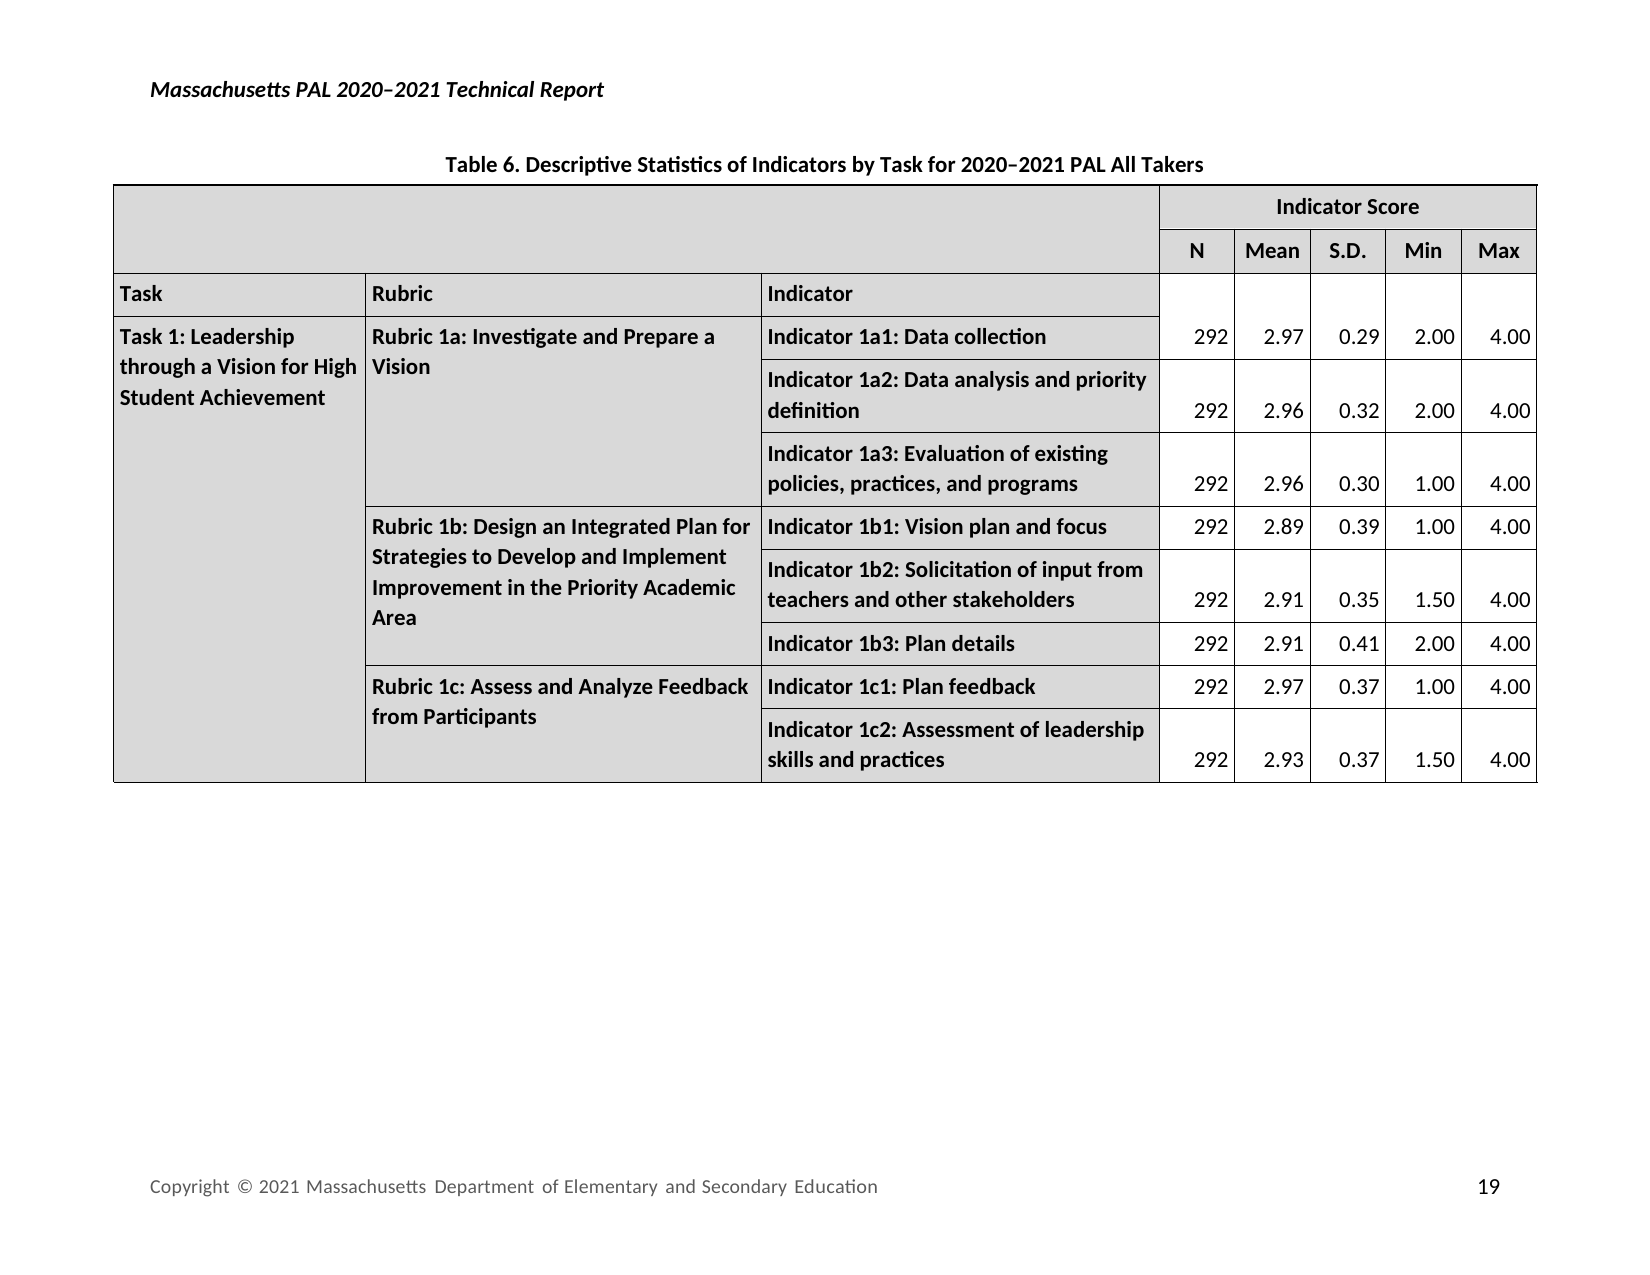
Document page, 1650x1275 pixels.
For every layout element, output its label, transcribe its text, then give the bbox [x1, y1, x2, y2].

table_cell 4.00 [1462, 709, 1536, 782]
table_cell N [1160, 230, 1234, 273]
table_cell Rubric 1b: Design an Integrated Plan for Strategies to Develop and Implement Improvement in the Priority Academic Area [366, 507, 761, 665]
table_cell Indicator 1a2: Data analysis and priority definition [762, 360, 1159, 432]
table_cell 292 [1160, 507, 1234, 549]
table_cell Rubric [366, 274, 761, 316]
table_cell 2.89 [1235, 507, 1310, 549]
table_cell Indicator 1b2: Solicitation of input from teachers and other stakeholders [762, 550, 1159, 622]
text Table 6. Descriptive Statistics of Indicators by Task for 2020–2021 PAL All Takers [150, 150, 1500, 178]
table_cell 292 [1160, 274, 1234, 359]
table_cell Indicator 1a1: Data collection [762, 317, 1159, 359]
table_header [114, 186, 1159, 273]
table_cell Task [114, 274, 365, 316]
table_cell 4.00 [1462, 274, 1536, 359]
table_cell Indicator 1a3: Evaluation of existing policies, practices, and programs [762, 433, 1159, 506]
table_cell 0.37 [1311, 666, 1385, 708]
table_cell 1.50 [1386, 709, 1461, 782]
table_cell 1.00 [1386, 666, 1461, 708]
table_cell 4.00 [1462, 507, 1536, 549]
table_cell 2.00 [1386, 360, 1461, 432]
table_header Indicator Score [1160, 186, 1536, 228]
table_cell 292 [1160, 666, 1234, 708]
table_cell 292 [1160, 623, 1234, 665]
table_cell 2.00 [1386, 623, 1461, 665]
table_cell 2.91 [1235, 550, 1310, 622]
table_cell 4.00 [1462, 433, 1536, 506]
table_cell Indicator 1b1: Vision plan and focus [762, 507, 1159, 549]
table_cell 292 [1160, 360, 1234, 432]
table_cell 4.00 [1462, 550, 1536, 622]
table_cell Indicator [762, 274, 1159, 316]
table_cell Indicator 1c1: Plan feedback [762, 666, 1159, 708]
table_cell 2.00 [1386, 274, 1461, 359]
table_cell 0.41 [1311, 623, 1385, 665]
table_cell Indicator 1b3: Plan details [762, 623, 1159, 665]
table_cell 1.50 [1386, 550, 1461, 622]
table_cell 0.32 [1311, 360, 1385, 432]
table_cell 1.00 [1386, 507, 1461, 549]
table_cell 292 [1160, 433, 1234, 506]
table_cell S.D. [1311, 230, 1385, 273]
table_cell Indicator 1c2: Assessment of leadership skills and practices [762, 709, 1159, 782]
table_cell Rubric 1c: Assess and Analyze Feedback from Participants [366, 666, 761, 782]
table_cell 1.00 [1386, 433, 1461, 506]
table_cell 4.00 [1462, 360, 1536, 432]
table_cell 2.97 [1235, 666, 1310, 708]
table_cell Mean [1235, 230, 1310, 273]
table_cell 4.00 [1462, 623, 1536, 665]
table_cell 0.35 [1311, 550, 1385, 622]
table_cell 0.39 [1311, 507, 1385, 549]
table_cell 2.91 [1235, 623, 1310, 665]
table_cell 2.93 [1235, 709, 1310, 782]
table_cell 292 [1160, 550, 1234, 622]
table_cell 292 [1160, 709, 1234, 782]
table_cell Rubric 1a: Investigate and Prepare a Vision [366, 317, 761, 506]
table_cell 4.00 [1462, 666, 1536, 708]
table_cell 0.29 [1311, 274, 1385, 359]
table_cell 2.96 [1235, 433, 1310, 506]
table_cell 2.97 [1235, 274, 1310, 359]
table_cell 0.30 [1311, 433, 1385, 506]
table_cell Task 1: Leadership through a Vision for High Student Achievement [114, 317, 365, 782]
table_cell Max [1462, 230, 1536, 273]
table_cell Min [1386, 230, 1461, 273]
table_cell 2.96 [1235, 360, 1310, 432]
table_cell 0.37 [1311, 709, 1385, 782]
